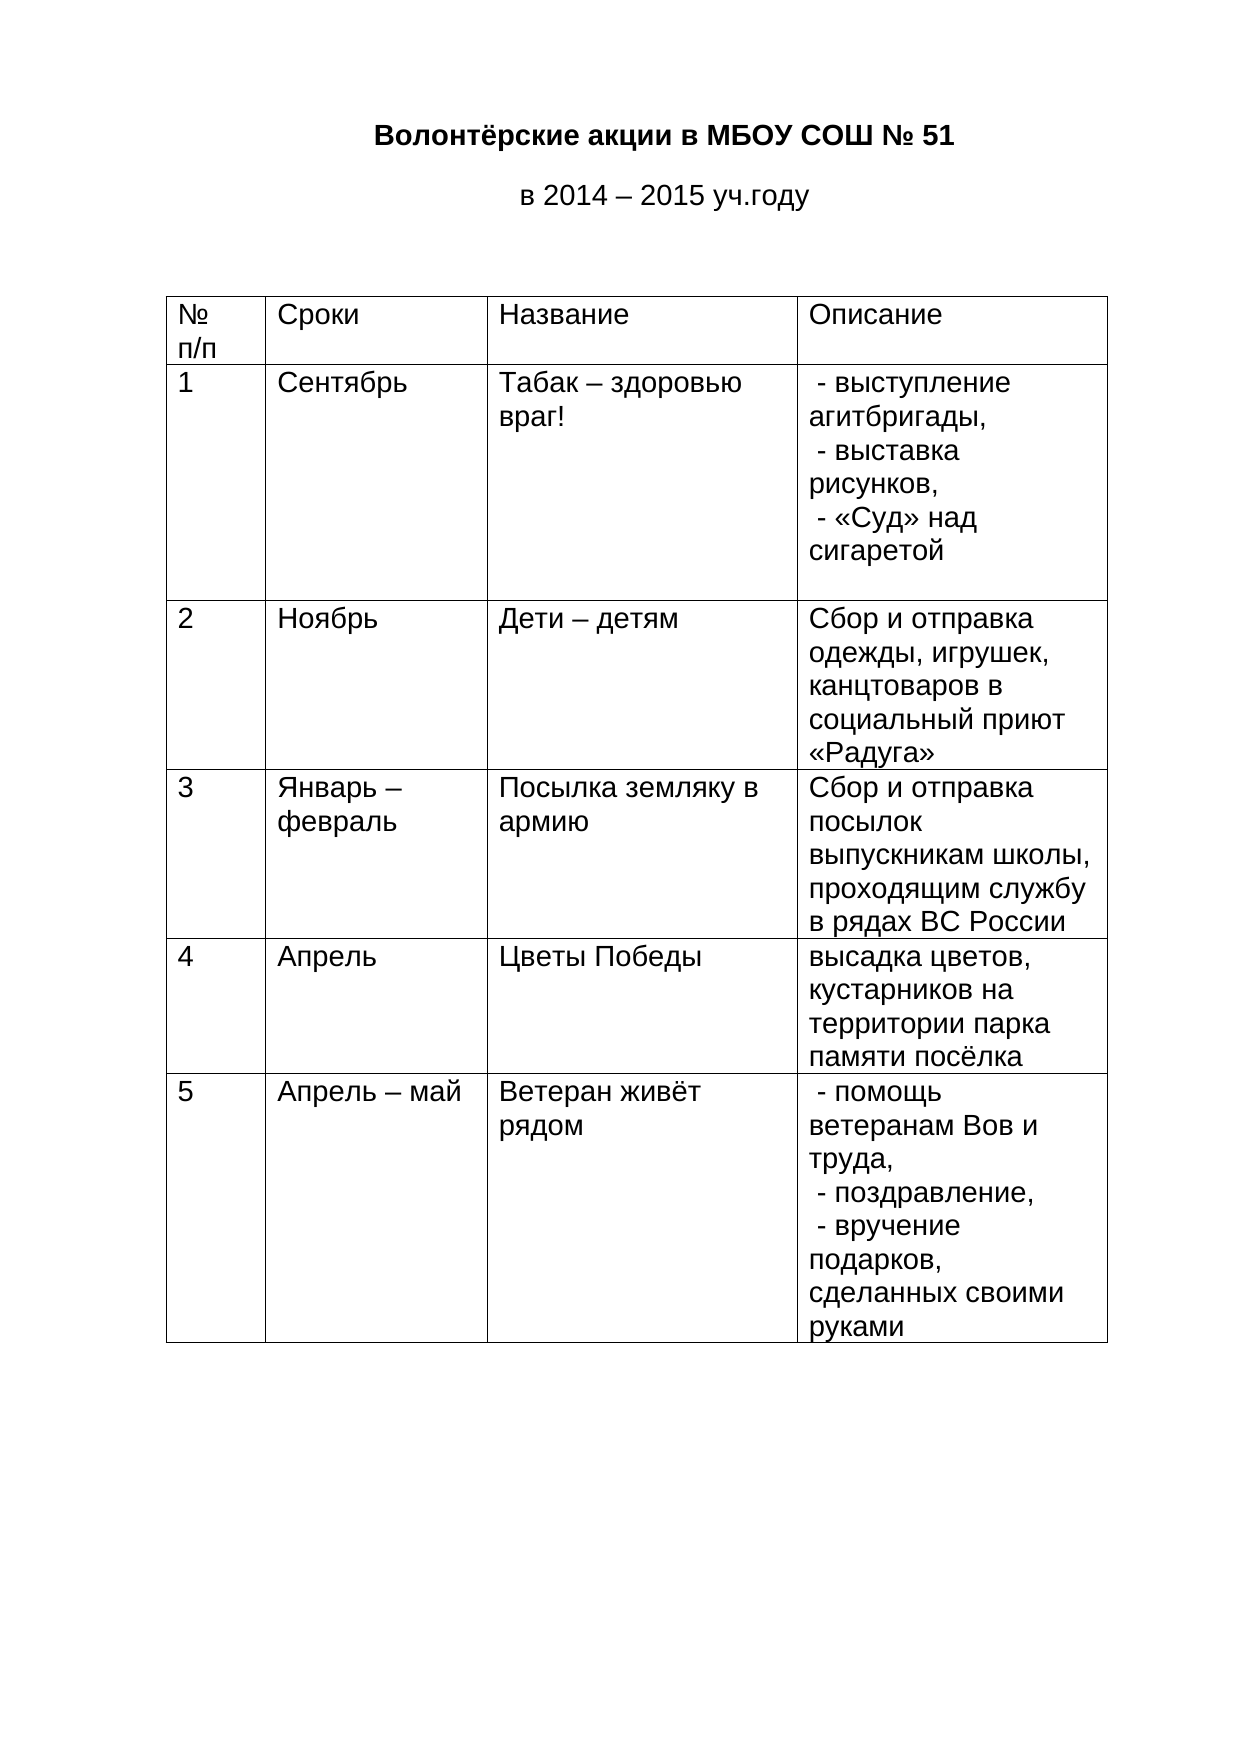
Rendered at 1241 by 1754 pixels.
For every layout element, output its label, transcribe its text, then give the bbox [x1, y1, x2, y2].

table_cell - помощь ветеранам Вов и труда, - поздравление, - вручение подарков, сделанных своими руками [798, 1074, 1107, 1342]
table_cell высадка цветов, кустарников на территории парка памяти посёлка [798, 939, 1107, 1073]
table_cell 3 [167, 770, 265, 938]
table_cell Сбор и отправка посылок выпускникам школы, проходящим службу в рядах ВС России [798, 770, 1107, 938]
table_cell Январь – февраль [266, 770, 487, 938]
table_header Описание [798, 297, 1107, 364]
table_cell Ноябрь [266, 601, 487, 769]
table_cell 1 [167, 365, 265, 600]
table_cell 5 [167, 1074, 265, 1342]
table_cell Цветы Победы [488, 939, 797, 1073]
table_cell Ветеран живёт рядом [488, 1074, 797, 1342]
table_cell Сбор и отправка одежды, игрушек, канцтоваров в социальный приют «Радуга» [798, 601, 1107, 769]
table_cell 4 [167, 939, 265, 1073]
table_header Название [488, 297, 797, 364]
table_cell - выступление агитбригады, - выставка рисунков, - «Суд» над сигаретой [798, 365, 1107, 600]
table_header Сроки [266, 297, 487, 364]
table_cell Дети – детям [488, 601, 797, 769]
table_cell Апрель – май [266, 1074, 487, 1342]
table_cell 2 [167, 601, 265, 769]
table_cell Сентябрь [266, 365, 487, 600]
table_cell Апрель [266, 939, 487, 1073]
table_cell Табак – здоровью враг! [488, 365, 797, 600]
table_header № п/п [167, 297, 265, 364]
text Волонтёрские акции в МБОУ СОШ № 51 [177, 118, 1152, 152]
text в 2014 – 2015 уч.году [177, 177, 1152, 211]
table_cell Посылка земляку в армию [488, 770, 797, 938]
